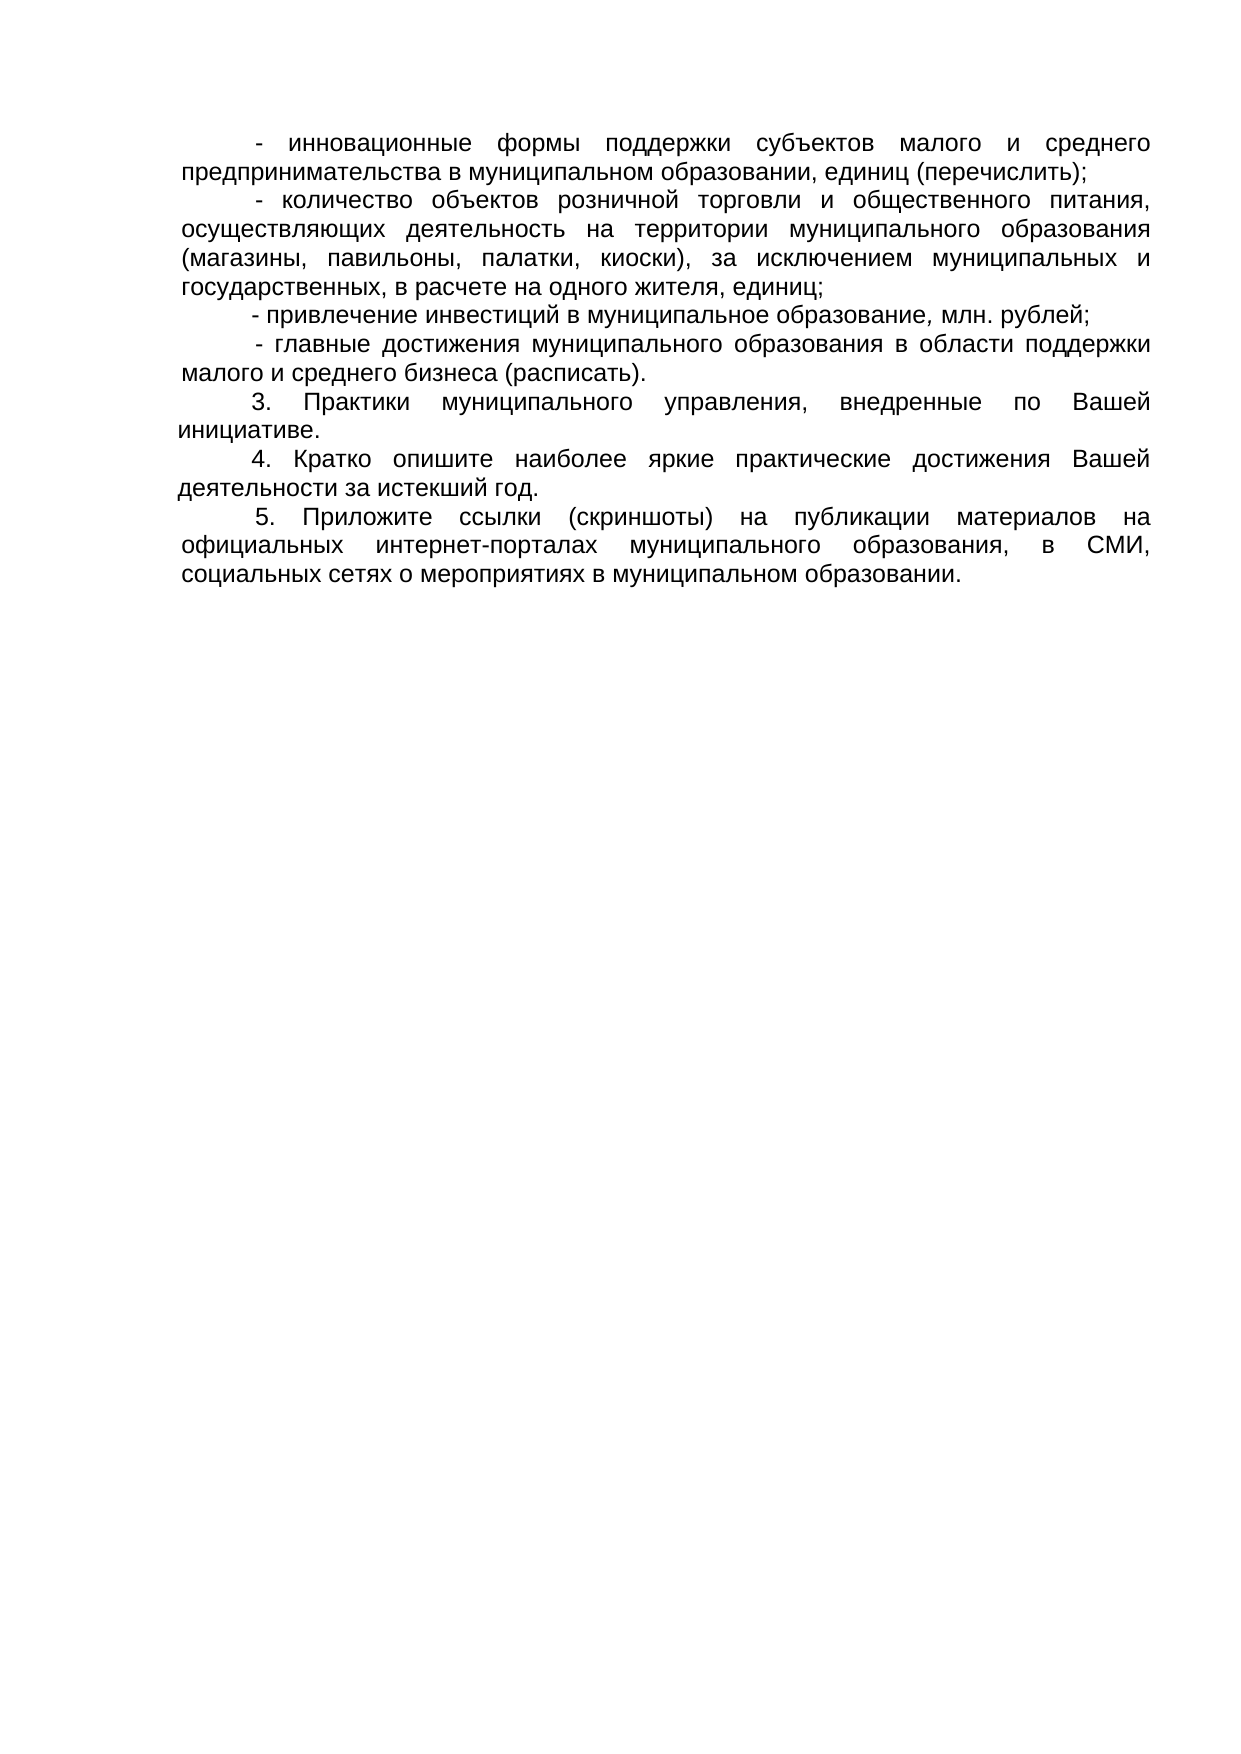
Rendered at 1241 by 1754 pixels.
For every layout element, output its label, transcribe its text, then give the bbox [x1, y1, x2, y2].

text - инновационные формы поддержки субъектов малого и среднего предпринимательства в муниципальном образовании, единиц (перечислить); [181, 128, 1152, 185]
text - привлечение инвестиций в муниципальное образование, млн. рублей; [177, 300, 1152, 329]
text 4. Кратко опишите наиболее яркие практические достижения Вашей деятельности за истекший год. [177, 444, 1152, 502]
text 3. Практики муниципального управления, внедренные по Вашей инициативе. [177, 387, 1152, 444]
text - главные достижения муниципального образования в области поддержки малого и среднего бизнеса (расписать). [181, 329, 1152, 387]
text - количество объектов розничной торговли и общественного питания, осуществляющих деятельность на территории муниципального образования (магазины, павильоны, палатки, киоски), за исключением муниципальных и государственных, в расчете на одного жителя, единиц; [181, 185, 1152, 300]
text 5. Приложите ссылки (скриншоты) на публикации материалов на официальных интернет-порталах муниципального образования, в СМИ, социальных сетях о мероприятиях в муниципальном образовании. [181, 502, 1152, 588]
